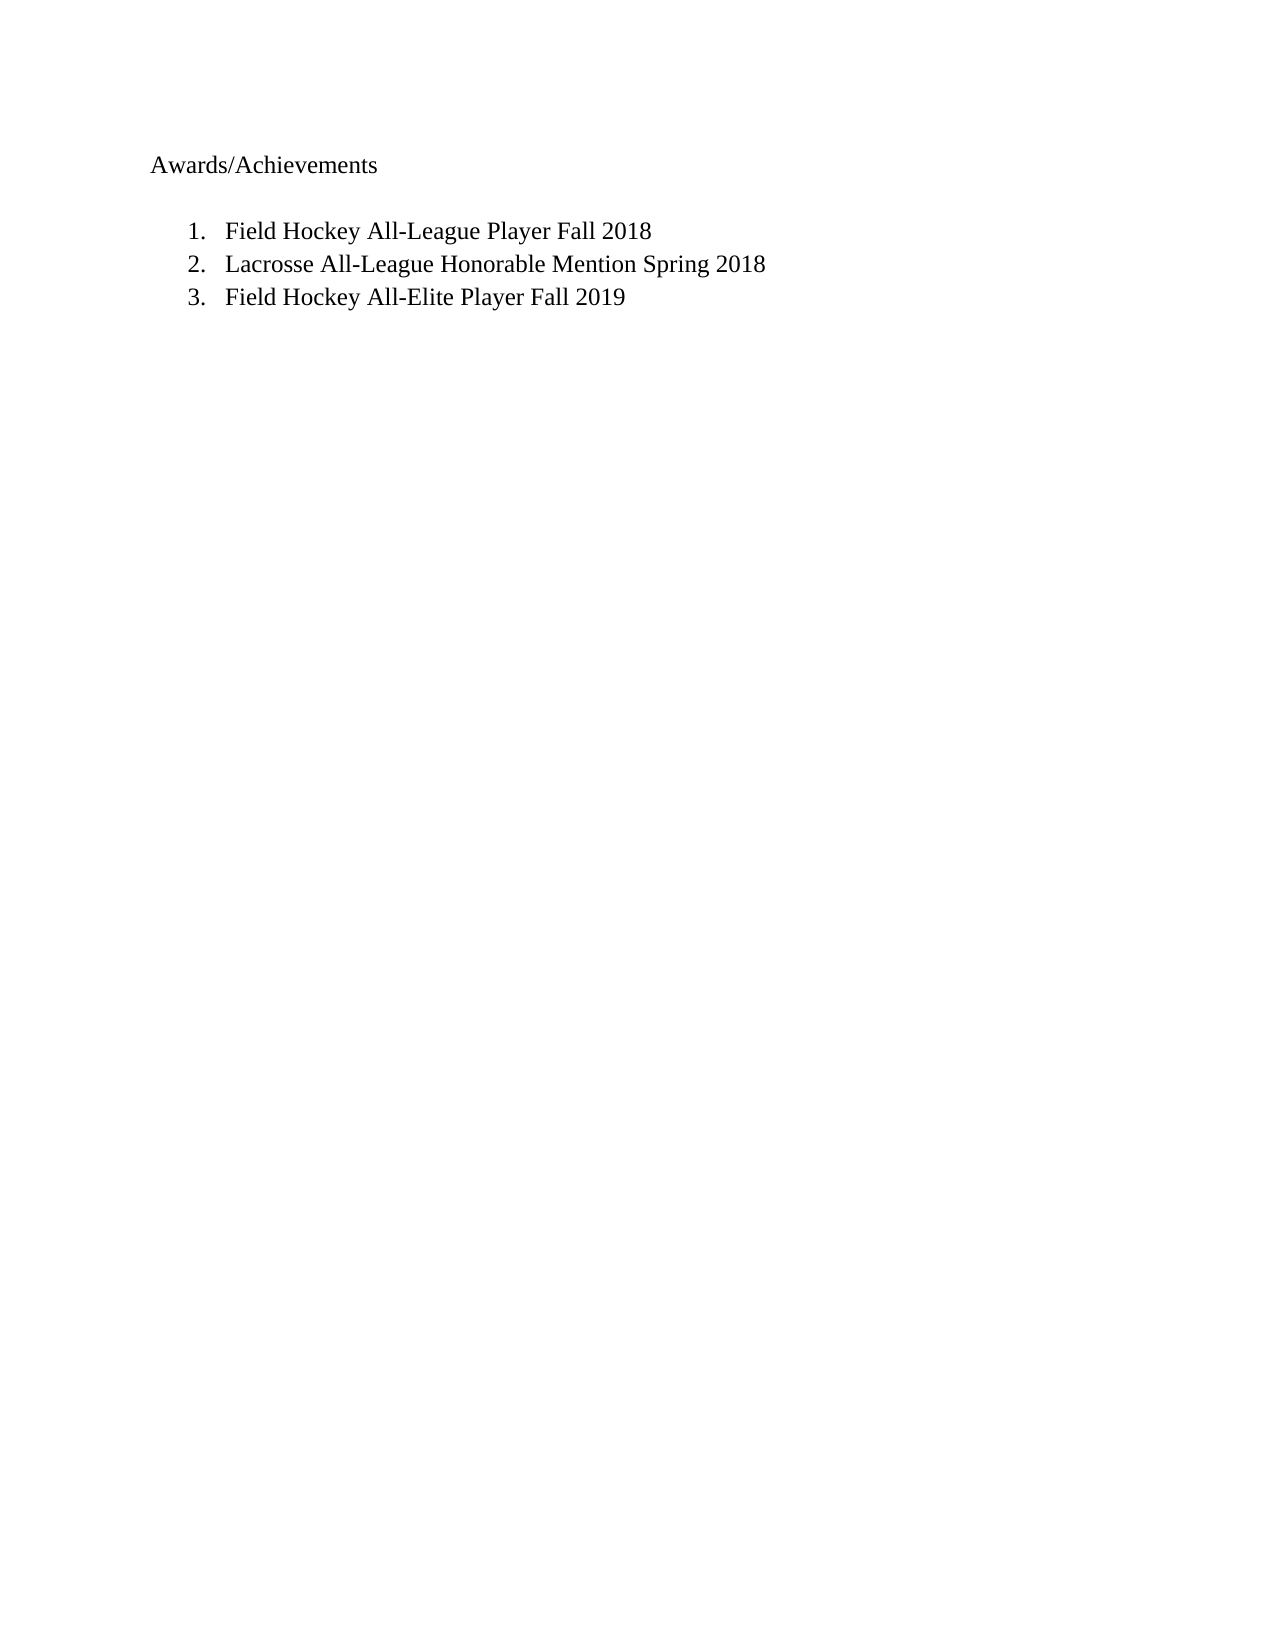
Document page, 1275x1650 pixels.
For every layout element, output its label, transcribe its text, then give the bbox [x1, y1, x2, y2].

list Field Hockey All-Elite Player Fall 2019 [187, 150, 1125, 179]
